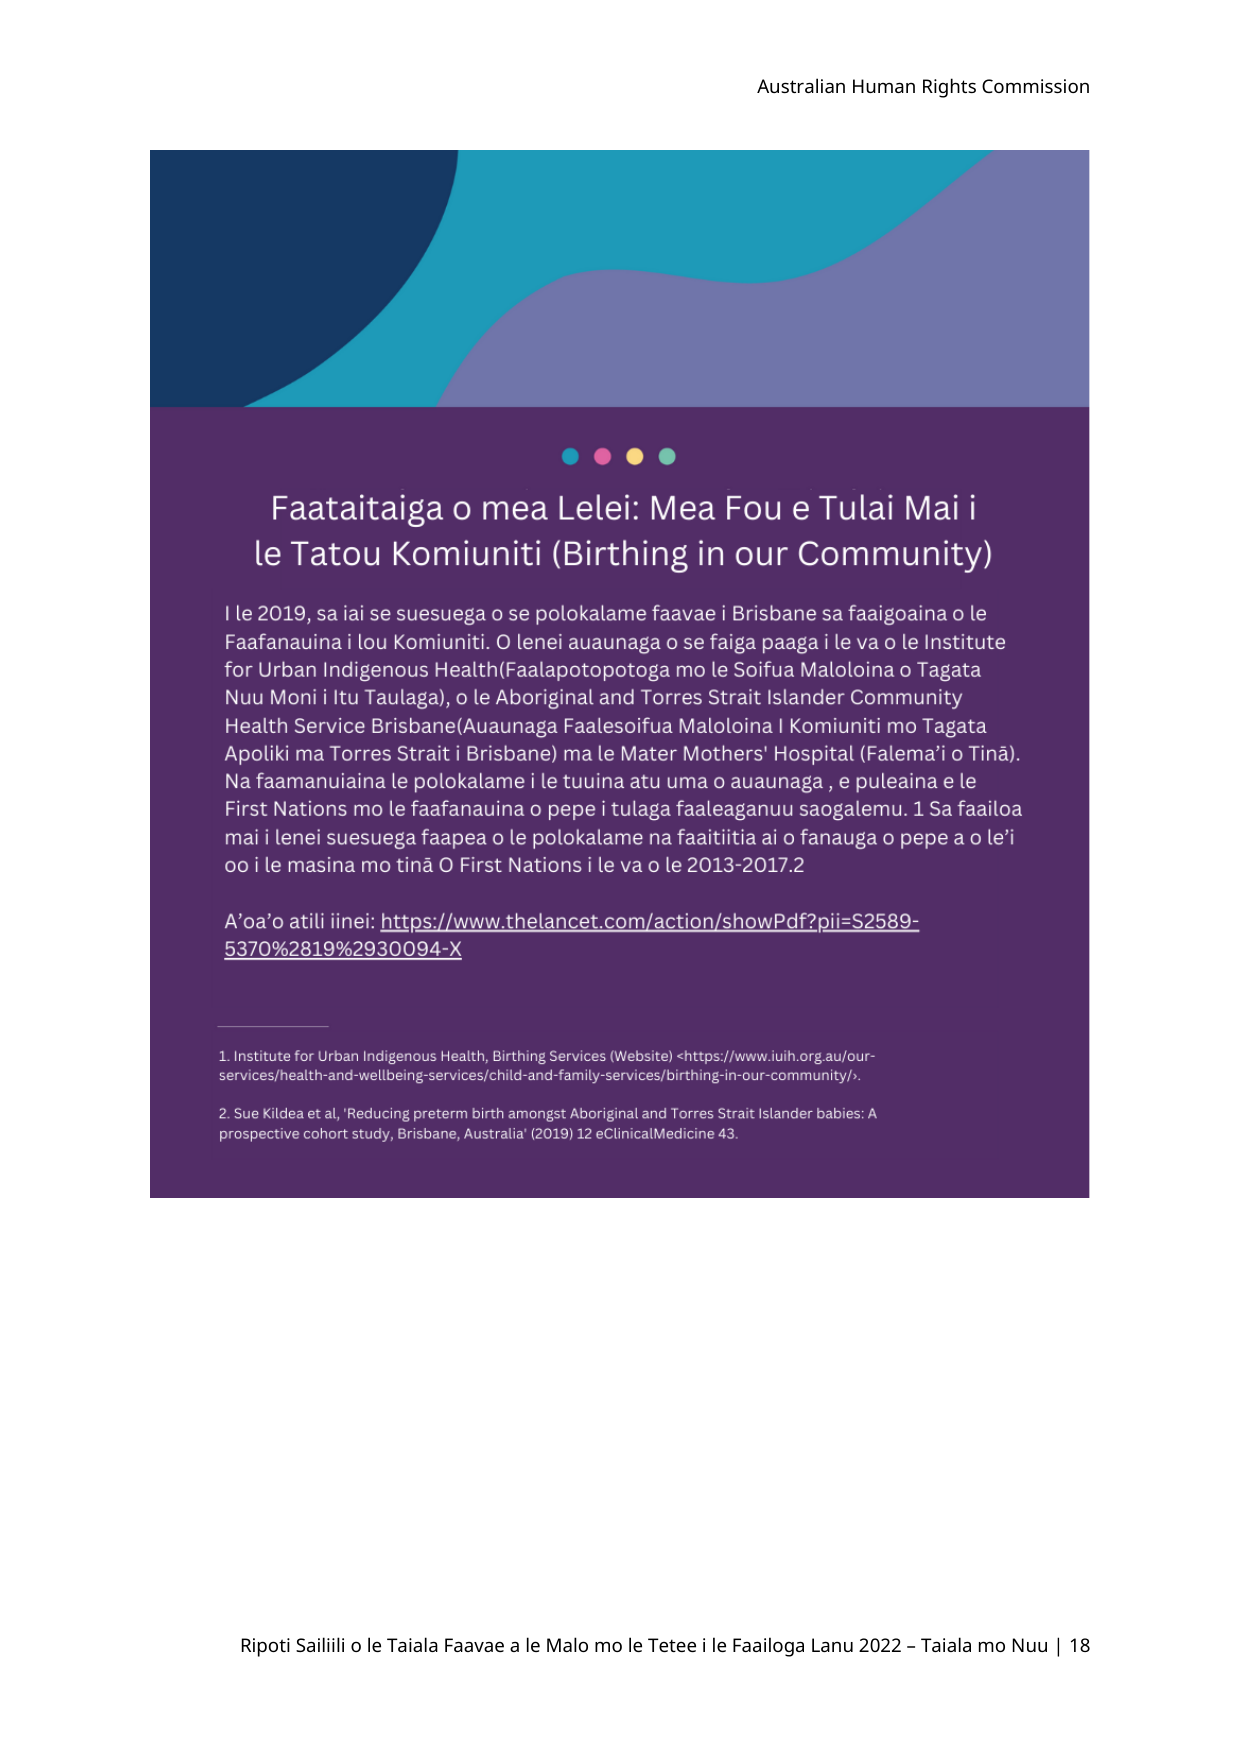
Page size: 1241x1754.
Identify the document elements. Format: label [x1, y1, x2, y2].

picture [150, 150, 1090, 1198]
